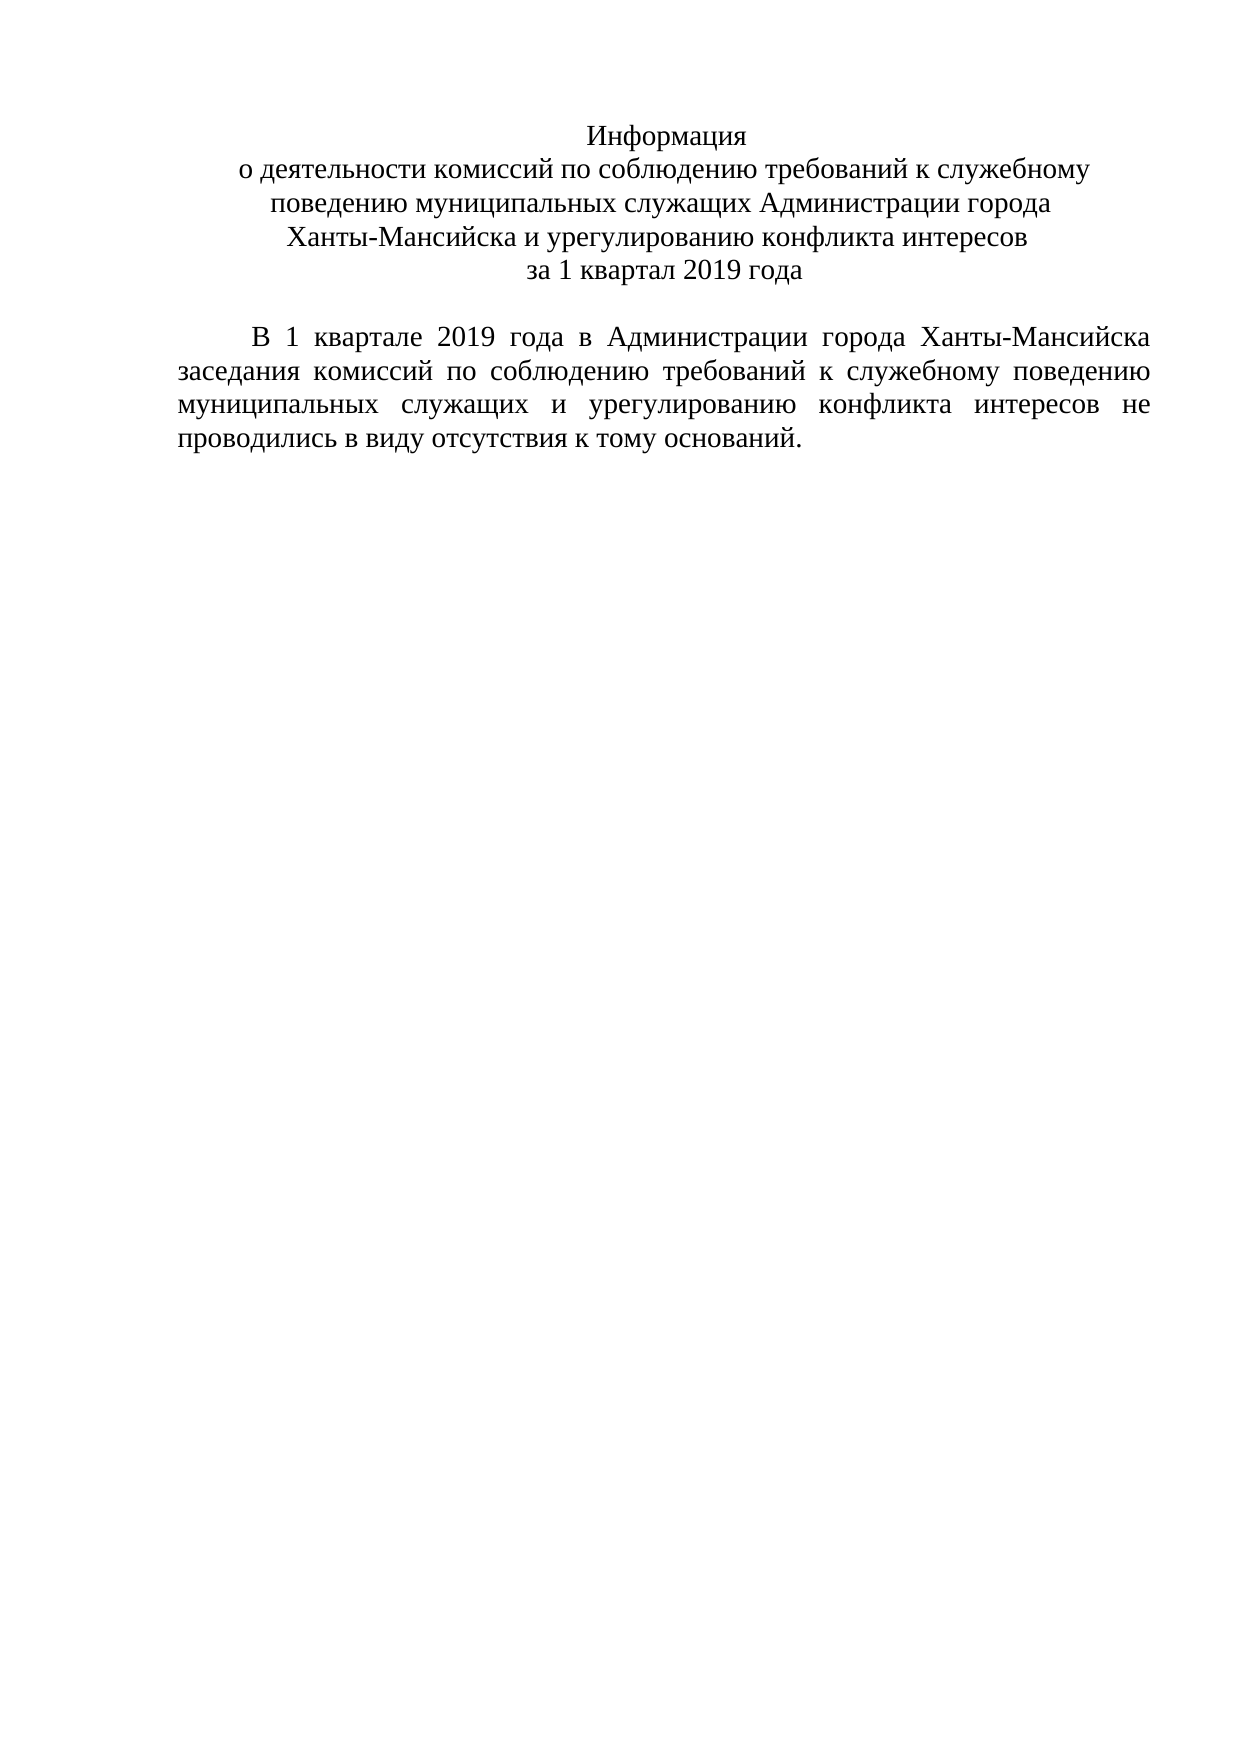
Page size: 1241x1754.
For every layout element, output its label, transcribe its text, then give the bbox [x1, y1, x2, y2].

text о деятельности комиссий по соблюдению требований к служебному поведению муниципальных служащих Администрации города Ханты-Мансийска и урегулированию конфликта интересов за 1 квартал 2019 года [177, 152, 1152, 286]
text В 1 квартале 2019 года в Администрации города Ханты-Мансийска заседания комиссий по соблюдению требований к служебному поведению муниципальных служащих и урегулированию конфликта интересов не проводились в виду отсутствия к тому оснований. [177, 319, 1152, 453]
title Информация [177, 118, 1156, 152]
